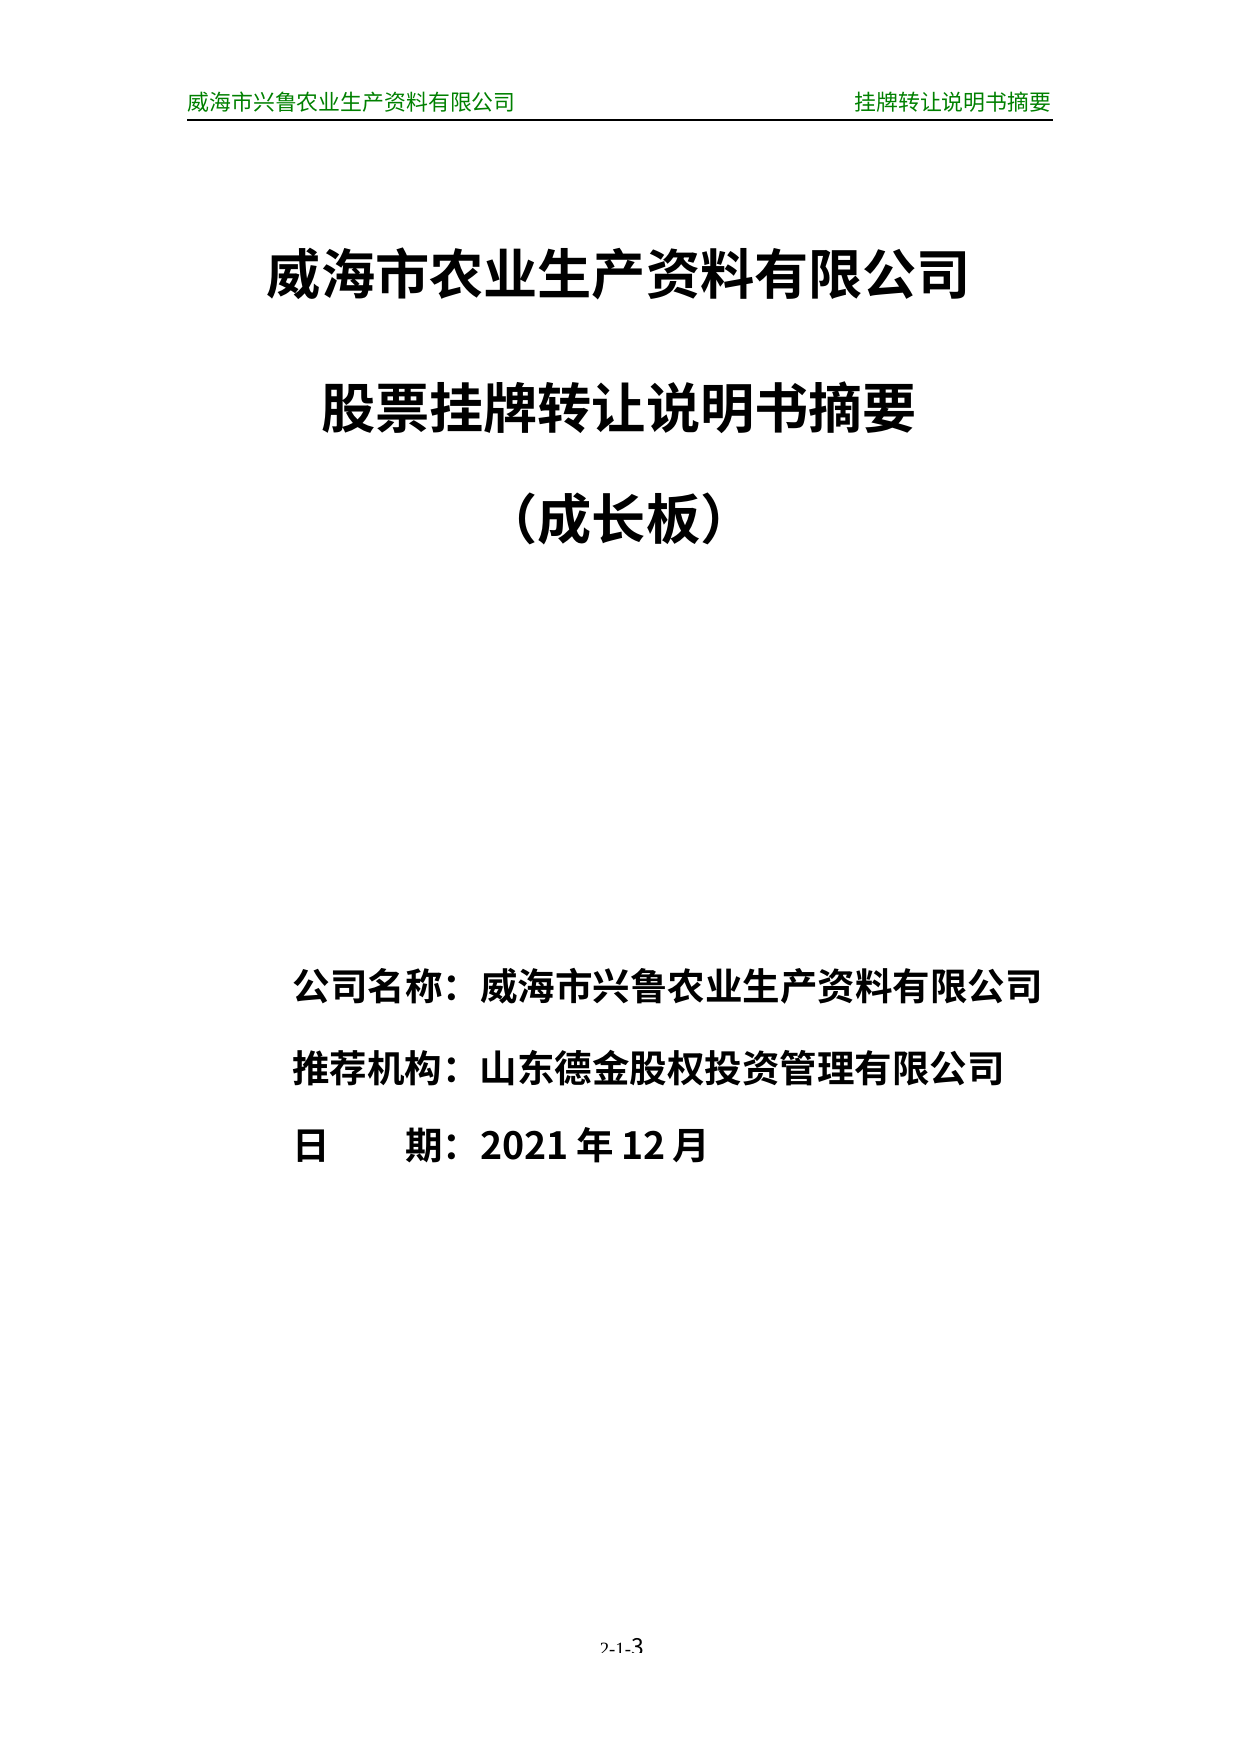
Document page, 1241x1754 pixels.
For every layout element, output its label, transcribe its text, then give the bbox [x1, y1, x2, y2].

text （成长板） [238, 484, 999, 553]
text 威海市农业生产资料有限公司 [238, 232, 999, 310]
text 日 期：2021年12月 [292, 1121, 1096, 1169]
text 股票挂牌转让说明书摘要 [238, 366, 999, 444]
text 公司名称：威海市兴鲁农业生产资料有限公司 [292, 957, 1096, 1011]
text 推荐机构：山东德金股权投资管理有限公司 [292, 1039, 1007, 1094]
